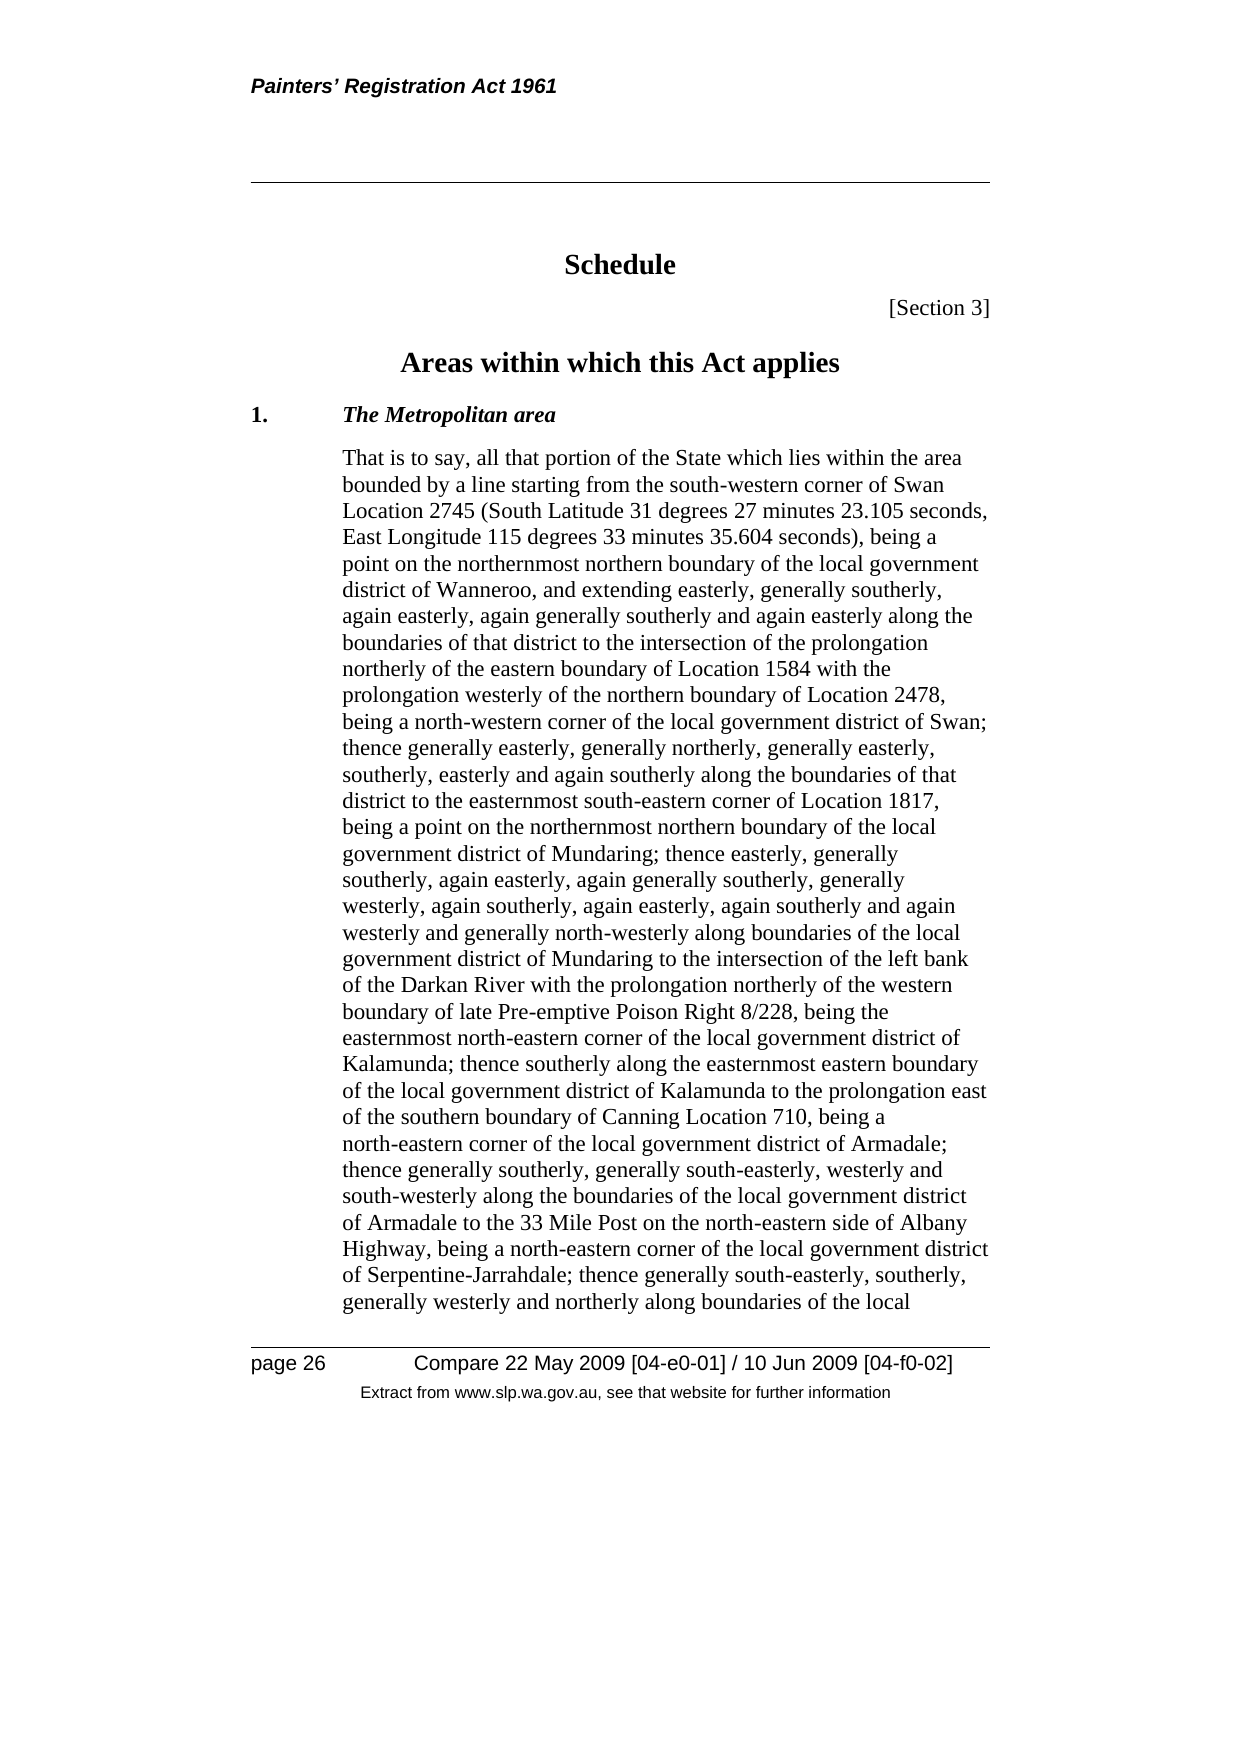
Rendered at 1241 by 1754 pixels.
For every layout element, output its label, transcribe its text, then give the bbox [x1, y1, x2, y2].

subtitle 1. The Metropolitan area [251, 401, 990, 428]
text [251, 444, 990, 1314]
subtitle Schedule [251, 247, 990, 281]
subtitle Areas within which this Act applies [251, 345, 990, 378]
text [Section 3] [251, 293, 990, 320]
